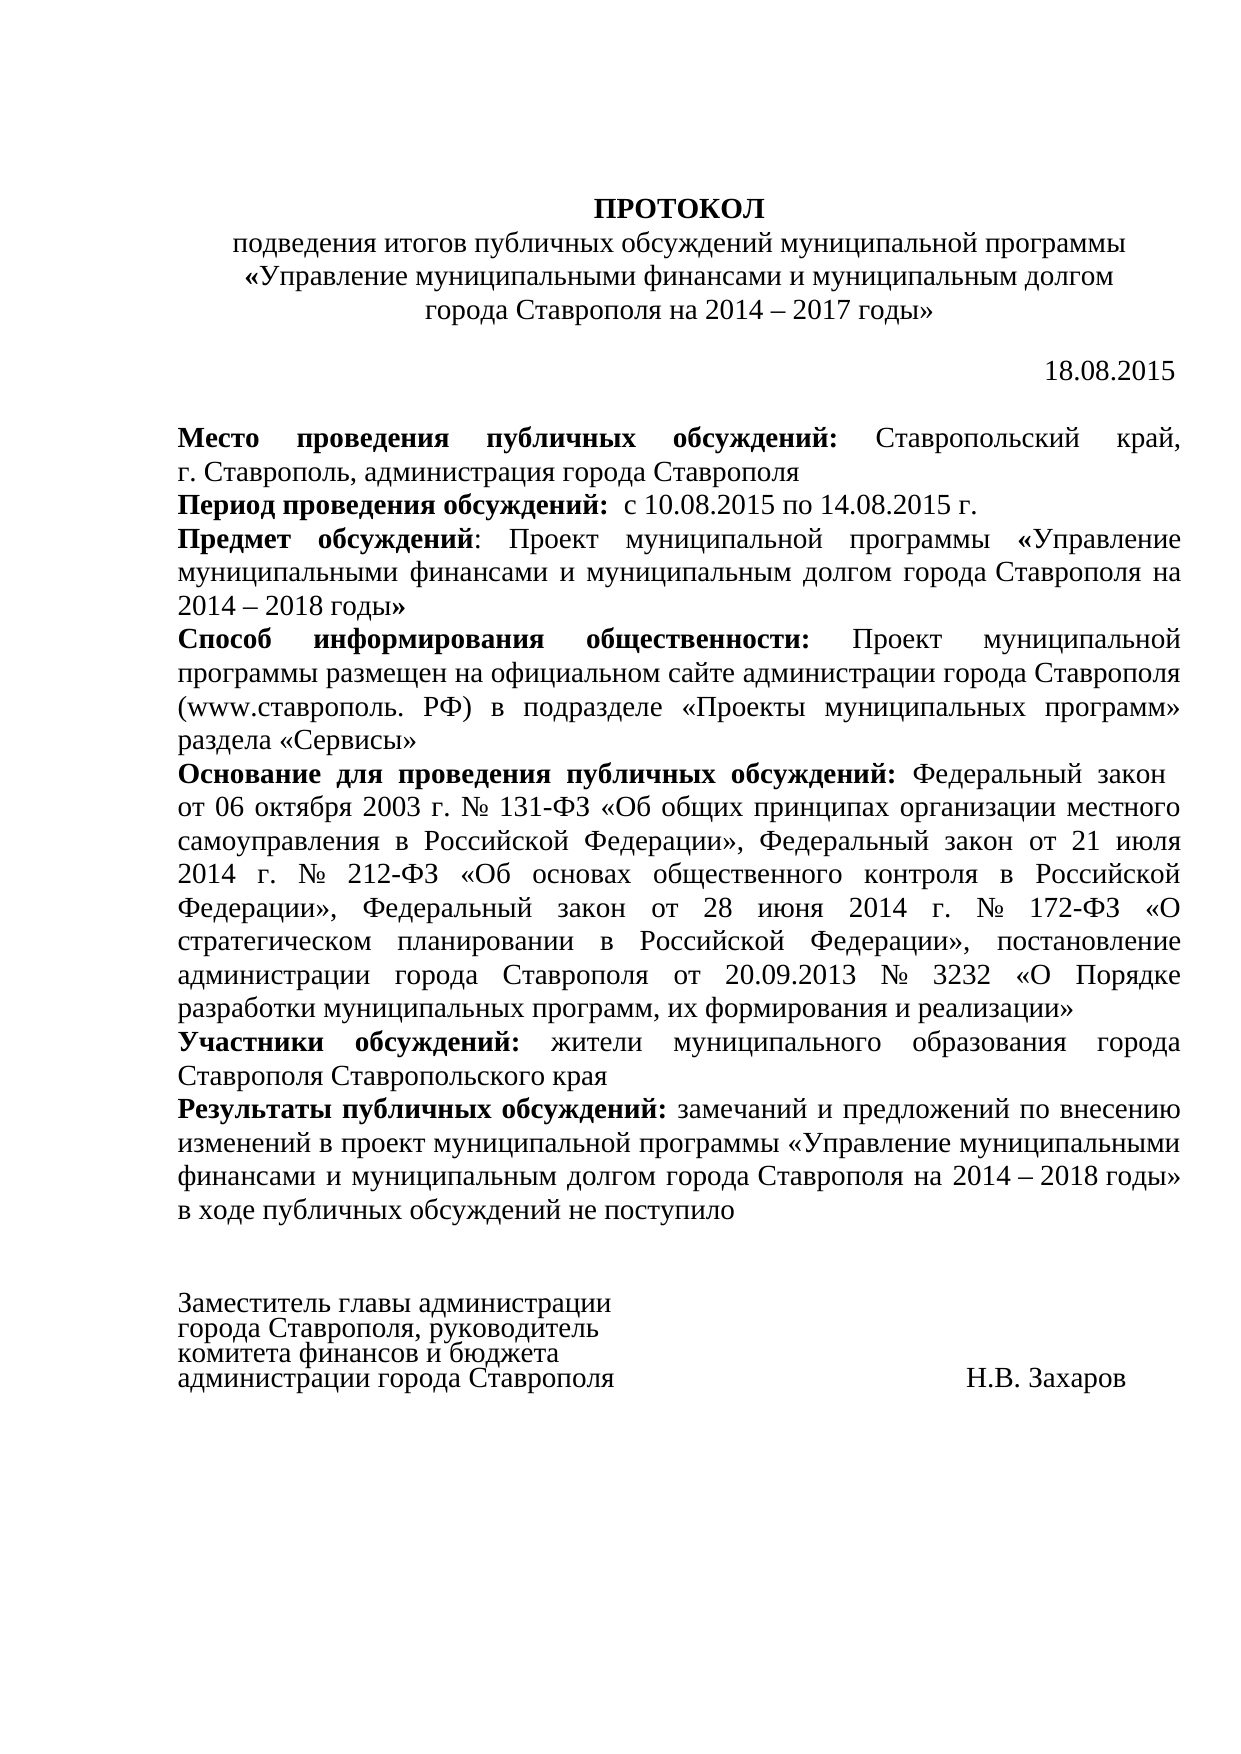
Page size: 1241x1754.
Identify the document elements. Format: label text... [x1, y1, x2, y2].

text города Ставрополя, руководитель [177, 1317, 1181, 1342]
text Участники обсуждений: жители муниципального образования города Ставрополя Ставропольского края [177, 1024, 1181, 1091]
text 18.08.2015 [177, 353, 1181, 387]
text Период проведения обсуждений: с 10.08.2015 по 14.08.2015 г. [177, 487, 1181, 521]
text комитета финансов и бюджета [177, 1342, 306, 1367]
text Место проведения публичных обсуждений: Ставропольский край, г. Ставрополь, администрация города Ставрополя [177, 420, 1181, 487]
text Предмет обсуждений: Проект муниципальной программы «Управление муниципальными финансами и муниципальным долгом города Ставрополя на 2014 – 2018 годы» [177, 521, 1181, 622]
text администрации города Ставрополя Н.В. Захаров [177, 1367, 1181, 1392]
text Заместитель главы администрации [177, 1292, 1181, 1317]
text комитета финансов и бюджета [309, 1342, 1181, 1367]
text ПРОТОКОЛ [177, 191, 1181, 225]
text Результаты публичных обсуждений: замечаний и предложений по внесению изменений в проект муниципальной программы «Управление муниципальными финансами и муниципальным долгом города Ставрополя на 2014 – 2018 годы» в ходе публичных обсуждений не поступило [177, 1091, 1181, 1225]
text Основание для проведения публичных обсуждений: Федеральный закон от 06 октября 2003 г. № 131-ФЗ «Об общих принципах организации местного самоуправления в Российской Федерации», Федеральный закон от 21 июля 2014 г. № 212-ФЗ «Об основах общественного контроля в Российской Федерации», Федеральный закон от 28 июня 2014 г. № 172-ФЗ «О стратегическом планировании в Российской Федерации», постановление администрации города Ставрополя от 20.09.2013 № 3232 «О Порядке разработки муниципальных программ, их формирования и реализации» [177, 756, 1181, 1024]
text Способ информирования общественности: Проект муниципальной программы размещен на официальном сайте администрации города Ставрополя (www.ставрополь. РФ) в подразделе «Проекты муниципальных программ» раздела «Сервисы» [177, 622, 1181, 756]
text подведения итогов публичных обсуждений муниципальной программы [177, 225, 1181, 258]
text «Управление муниципальными финансами и муниципальным долгом города Ставрополя на 2014 – 2017 годы» [177, 258, 1181, 325]
